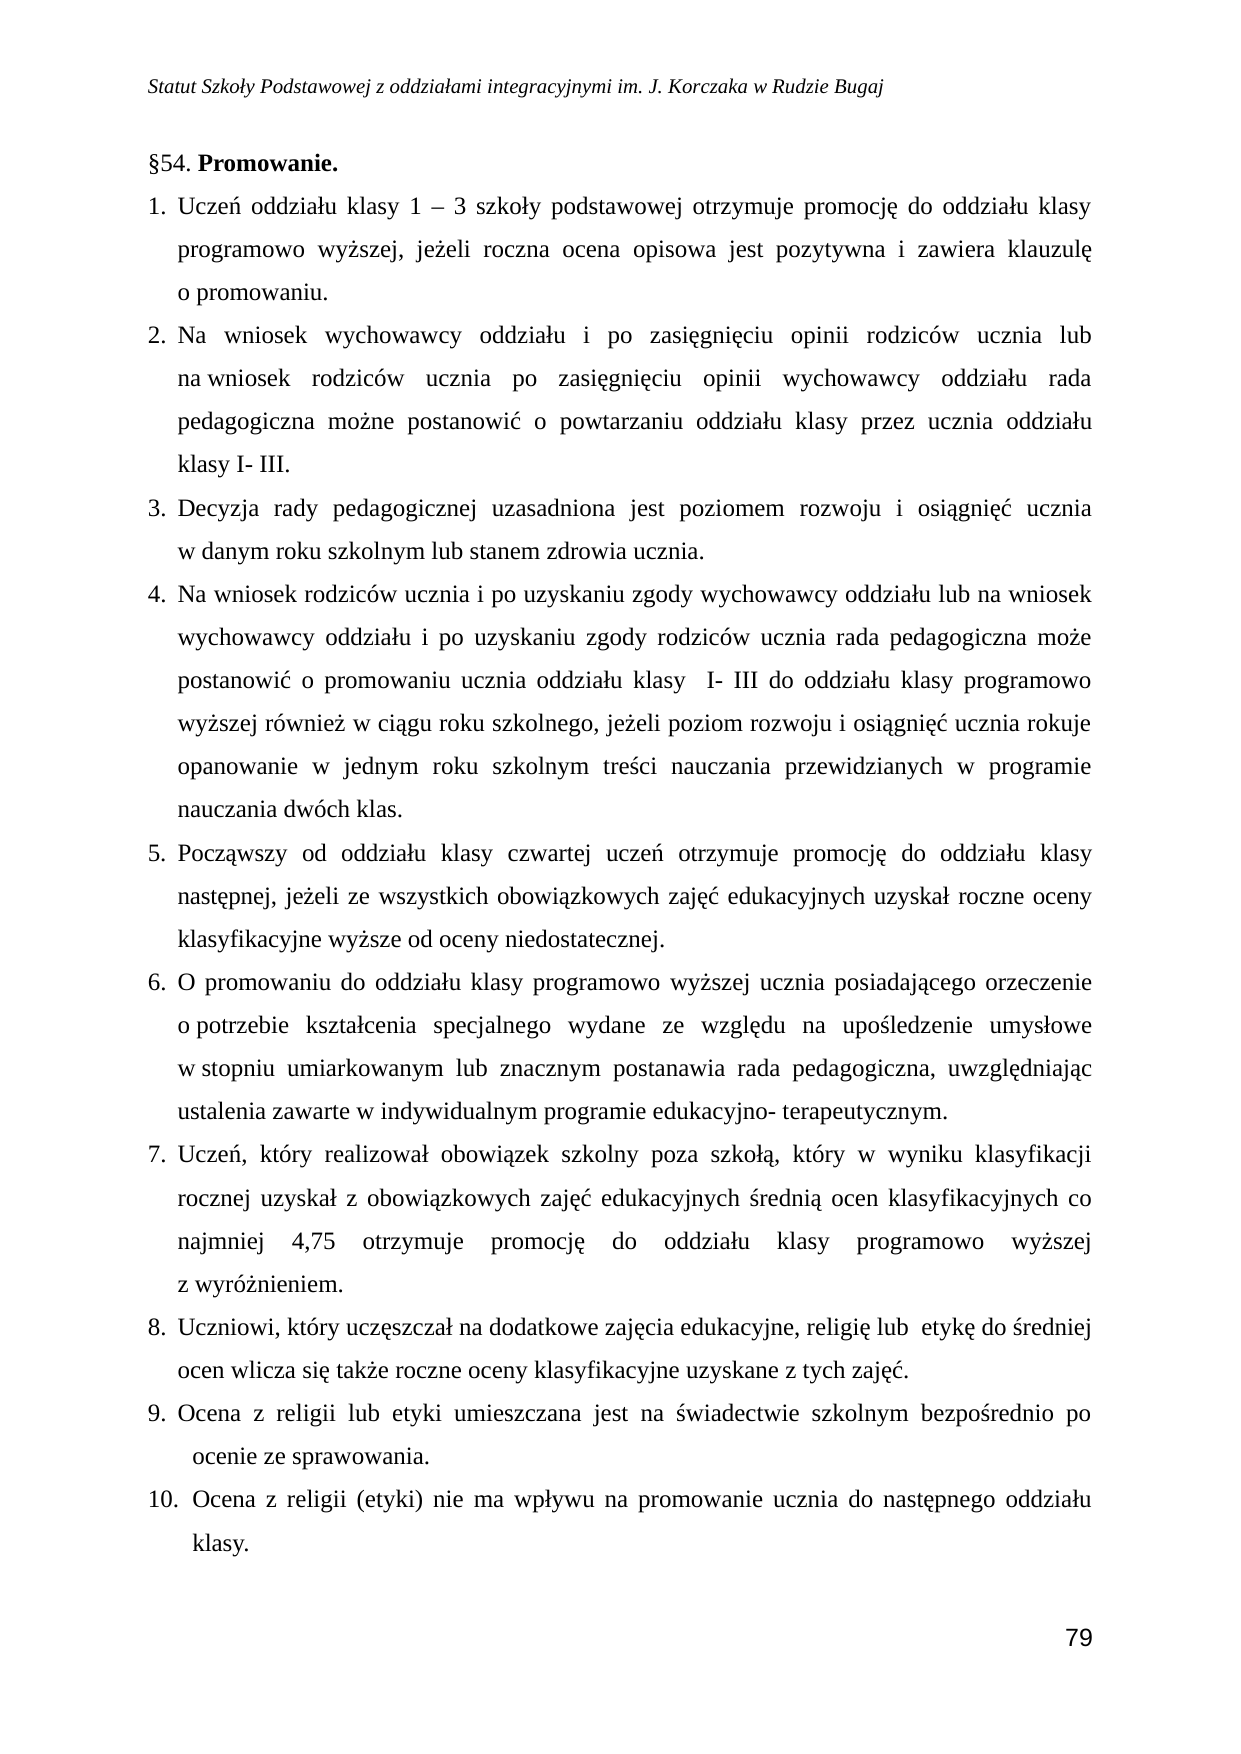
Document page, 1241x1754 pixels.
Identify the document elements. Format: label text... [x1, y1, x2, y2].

list Uczniowi, który uczęszczał na dodatkowe zajęcia edukacyjne, religię lub etykę do średniej ocen wlicza się także roczne oceny klasyfikacyjne uzyskane z tych zajęć. [148, 1312, 1093, 1384]
list Decyzja rady pedagogicznej uzasadniona jest poziomem rozwoju i osiągnięć ucznia w danym roku szkolnym lub stanem zdrowia ucznia. [148, 493, 1093, 564]
list Uczeń, który realizował obowiązek szkolny poza szkołą, który w wyniku klasyfikacji rocznej uzyskał z obowiązkowych zajęć edukacyjnych średnią ocen klasyfikacyjnych co najmniej 4,75 otrzymuje promocję do oddziału klasy programowo wyższej z wyróżnieniem. [148, 1139, 1093, 1298]
list Począwszy od oddziału klasy czwartej uczeń otrzymuje promocję do oddziału klasy następnej, jeżeli ze wszystkich obowiązkowych zajęć edukacyjnych uzyskał roczne oceny klasyfikacyjne wyższe od oceny niedostatecznej. [148, 838, 1093, 953]
list Ocena z religii lub etyki umieszczana jest na świadectwie szkolnym bezpośrednio po ocenie ze sprawowania. [148, 1398, 1093, 1470]
list Uczeń oddziału klasy 1 – 3 szkoły podstawowej otrzymuje promocję do oddziału klasy programowo wyższej, jeżeli roczna ocena opisowa jest pozytywna i zawiera klauzulę o promowaniu. [148, 191, 1093, 306]
list Na wniosek wychowawcy oddziału i po zasięgnięciu opinii rodziców ucznia lub na wniosek rodziców ucznia po zasięgnięciu opinii wychowawcy oddziału rada pedagogiczna możne postanowić o powtarzaniu oddziału klasy przez ucznia oddziału klasy I- III. [148, 320, 1093, 478]
list Na wniosek rodziców ucznia i po uzyskaniu zgody wychowawcy oddziału lub na wniosek wychowawcy oddziału i po uzyskaniu zgody rodziców ucznia rada pedagogiczna może postanowić o promowaniu ucznia oddziału klasy I- III do oddziału klasy programowo wyższej również w ciągu roku szkolnego, jeżeli poziom rozwoju i osiągnięć ucznia rokuje opanowanie w jednym roku szkolnym treści nauczania przewidzianych w programie nauczania dwóch klas. [148, 579, 1093, 823]
list O promowaniu do oddziału klasy programowo wyższej ucznia posiadającego orzeczenie o potrzebie kształcenia specjalnego wydane ze względu na upośledzenie umysłowe w stopniu umiarkowanym lub znacznym postanawia rada pedagogiczna, uwzględniając ustalenia zawarte w indywidualnym programie edukacyjno- terapeutycznym. [148, 967, 1093, 1125]
list Ocena z religii (etyki) nie ma wpływu na promowanie ucznia do następnego oddziału klasy. [148, 1484, 1093, 1556]
text §54. Promowanie. [148, 148, 1093, 176]
